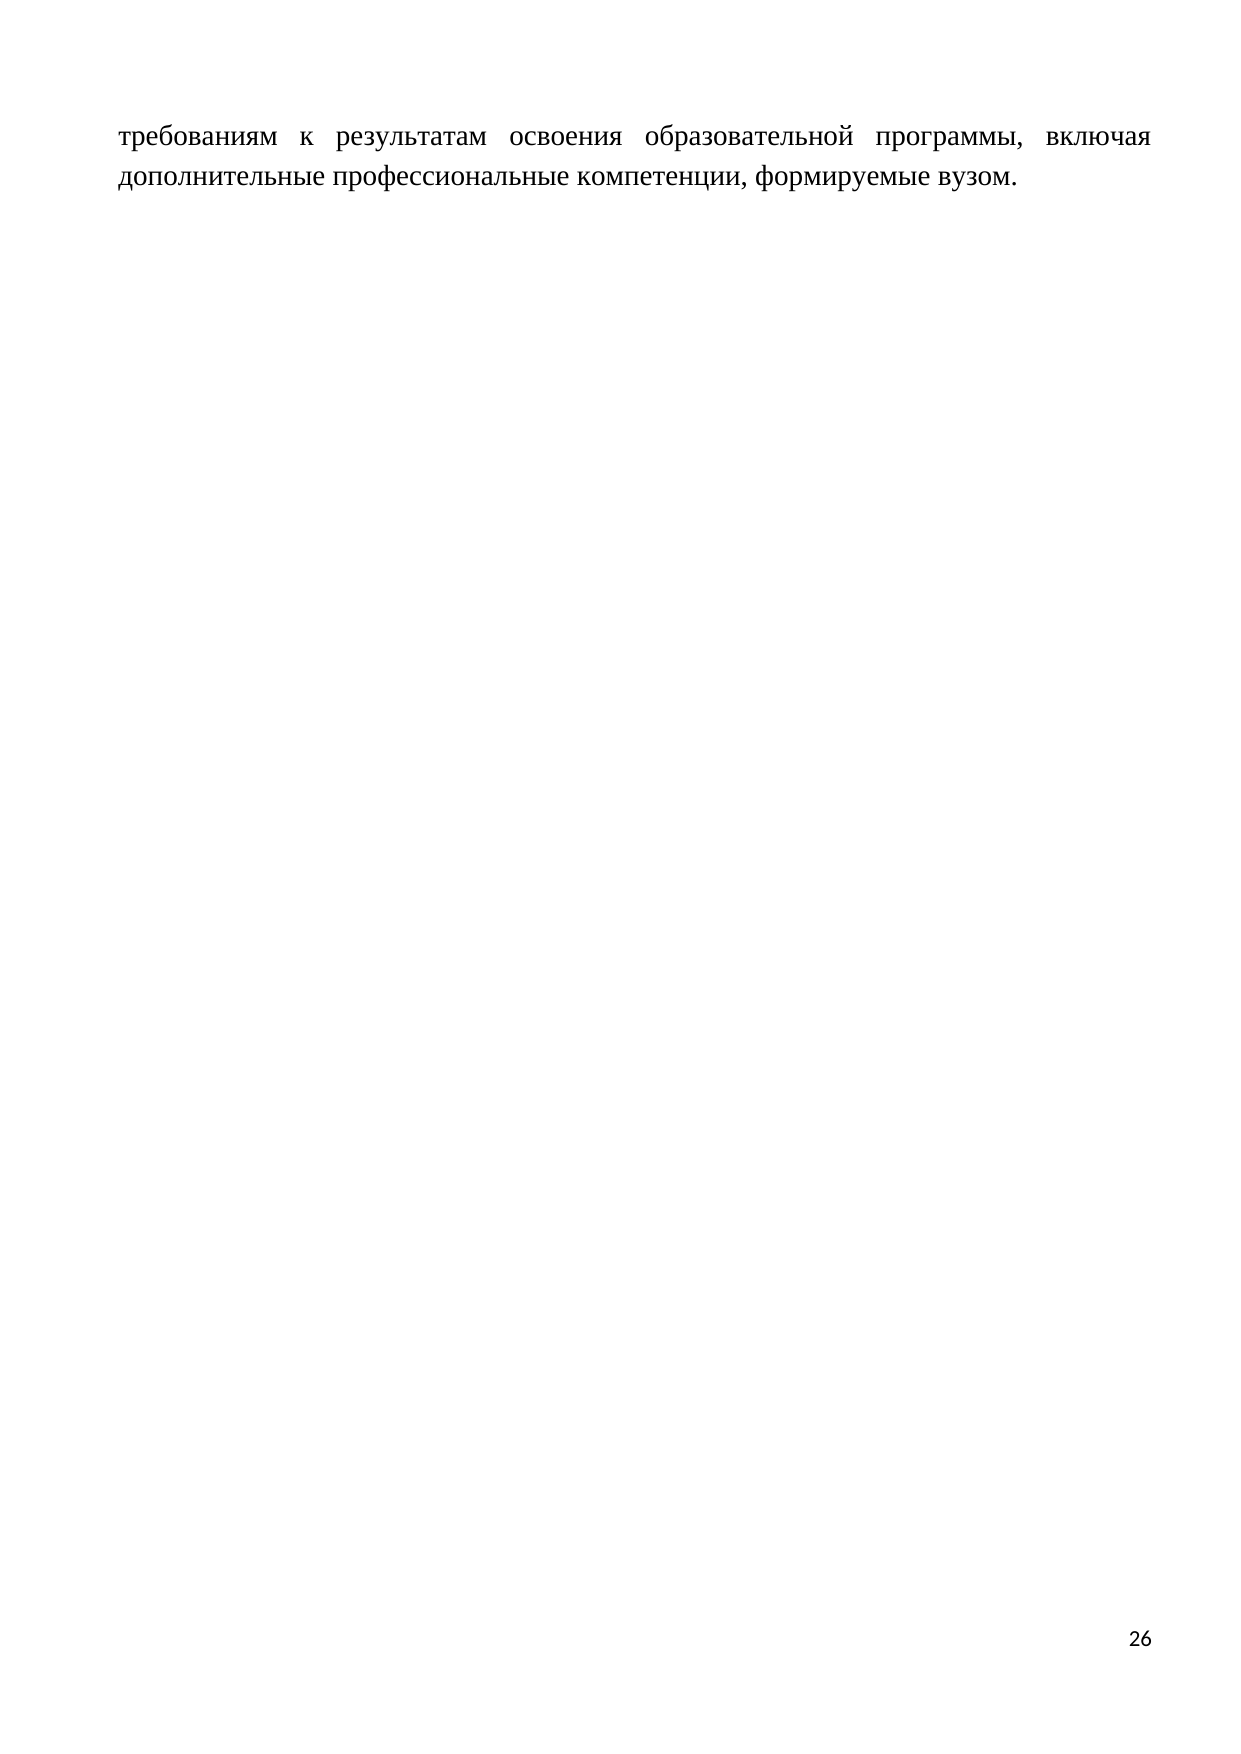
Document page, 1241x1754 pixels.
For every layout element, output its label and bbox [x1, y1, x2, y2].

text [118, 118, 1152, 192]
